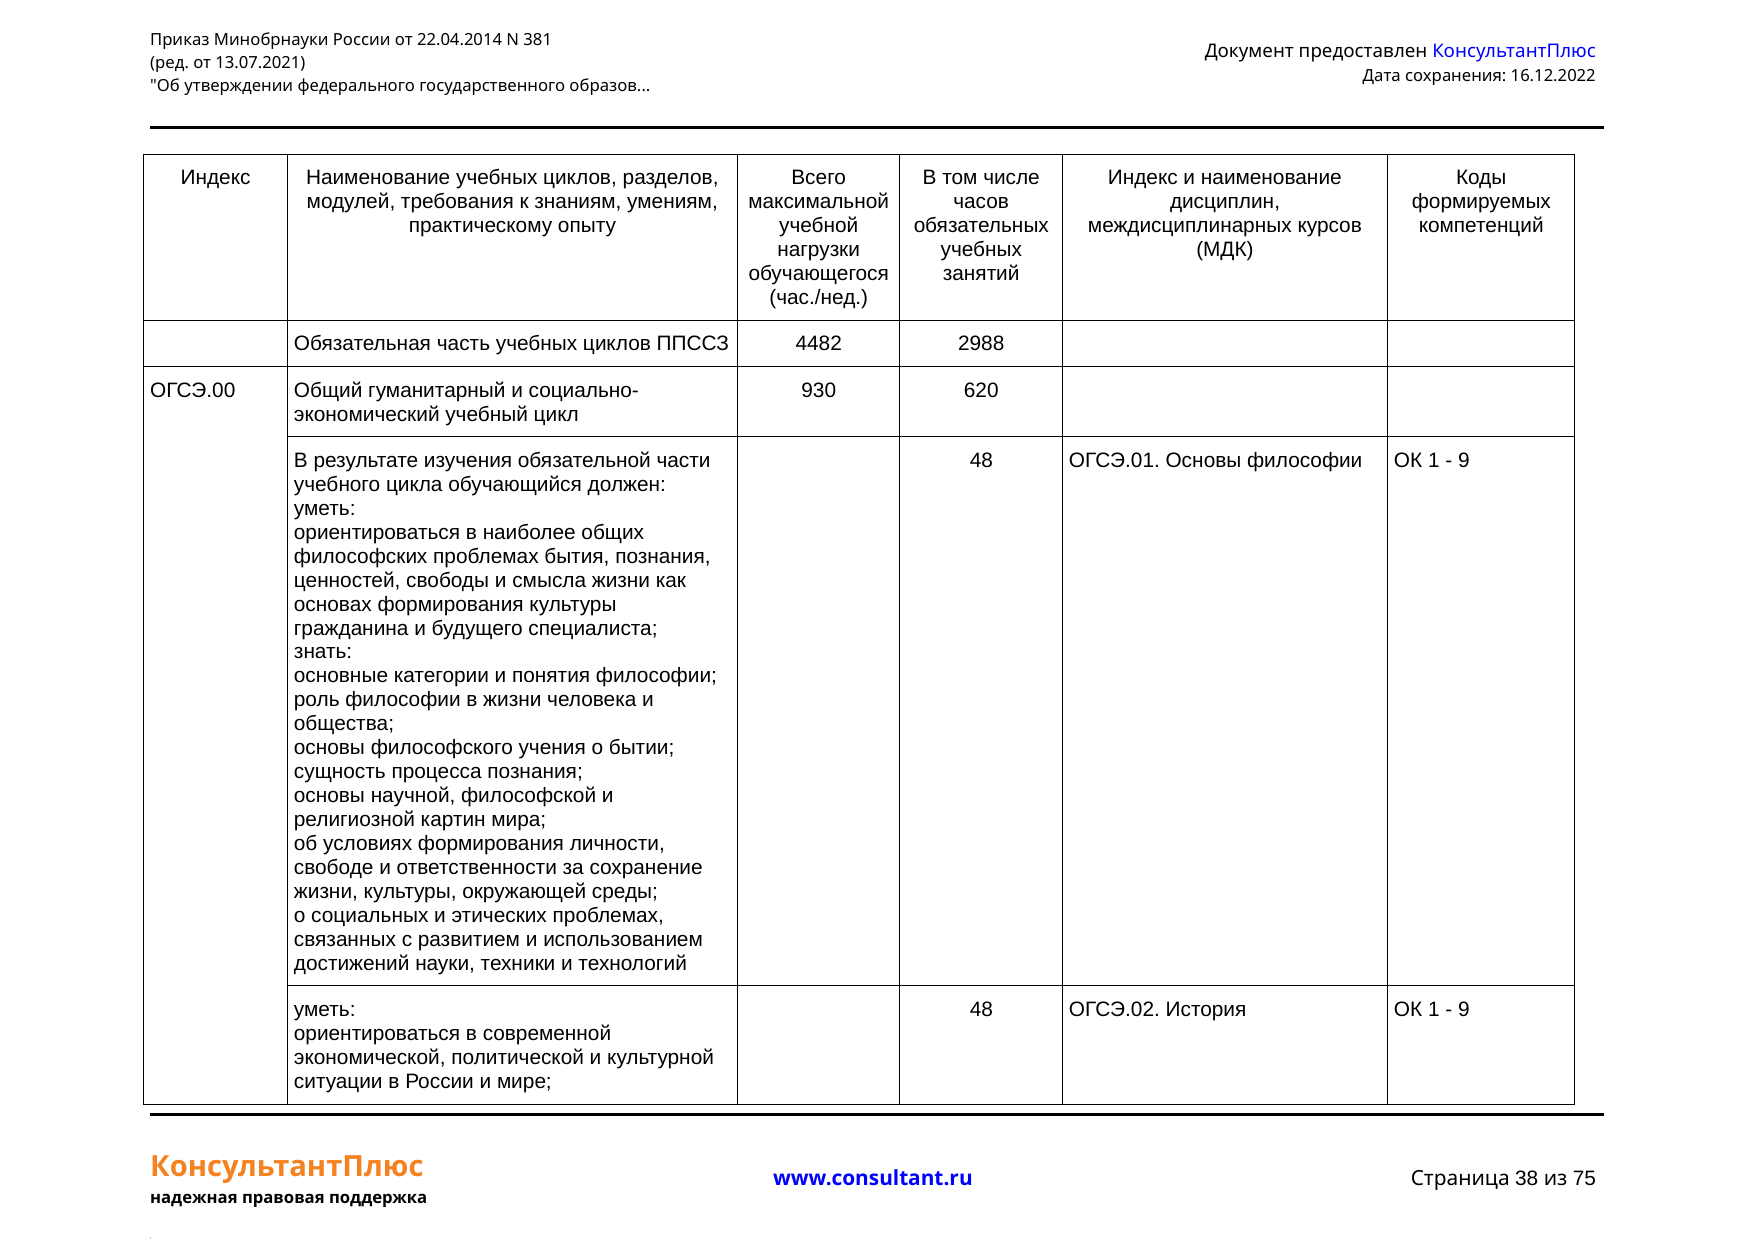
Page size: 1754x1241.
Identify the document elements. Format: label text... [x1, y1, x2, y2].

table_cell 620 [900, 367, 1062, 436]
table_cell ОК 1 - 9 [1388, 986, 1574, 1103]
table_cell Общий гуманитарный и социально-экономический учебный цикл [288, 367, 737, 436]
table_cell [1063, 367, 1387, 436]
table_cell [144, 321, 287, 366]
table_cell [738, 437, 899, 985]
table_header В том числе часов обязательных учебных занятий [900, 155, 1062, 319]
table_cell 2988 [900, 321, 1062, 366]
table_cell Обязательная часть учебных циклов ППССЗ [288, 321, 737, 366]
table_cell В результате изучения обязательной части учебного цикла обучающийся должен: уметь: ориентироваться в наиболее общих философских проблемах бытия, познания, ценностей, свободы и смысла жизни как основах формирования культуры гражданина и будущего специалиста; знать: основные категории и понятия философии; роль философии в жизни человека и общества; основы философского учения о бытии; сущность процесса познания; основы научной, философской и религиозной картин мира; об условиях формирования личности, свободе и ответственности за сохранение жизни, культуры, окружающей среды; о социальных и этических проблемах, связанных с развитием и использованием достижений науки, техники и технологий [288, 437, 737, 985]
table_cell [288, 986, 737, 1103]
table_header Индекс [144, 155, 287, 319]
table_header Всего максимальной учебной нагрузки обучающегося (час./нед.) [738, 155, 899, 319]
table_cell [1388, 367, 1574, 436]
table_header Наименование учебных циклов, разделов, модулей, требования к знаниям, умениям, практическому опыту [288, 155, 737, 319]
table_cell [738, 986, 899, 1103]
table_cell 4482 [738, 321, 899, 366]
table_cell 930 [738, 367, 899, 436]
table_cell 48 [900, 437, 1062, 985]
table_cell ОГСЭ.01. Основы философии [1063, 437, 1387, 985]
table_cell ОГСЭ.02. История [1063, 986, 1387, 1103]
table_cell [1063, 321, 1387, 366]
table_cell 48 [900, 986, 1062, 1103]
table_cell [1388, 321, 1574, 366]
table_cell ОГСЭ.00 [144, 367, 287, 1103]
table_header Коды формируемых компетенций [1388, 155, 1574, 319]
table_cell ОК 1 - 9 [1388, 437, 1574, 985]
table_header Индекс и наименование дисциплин, междисциплинарных курсов (МДК) [1063, 155, 1387, 319]
